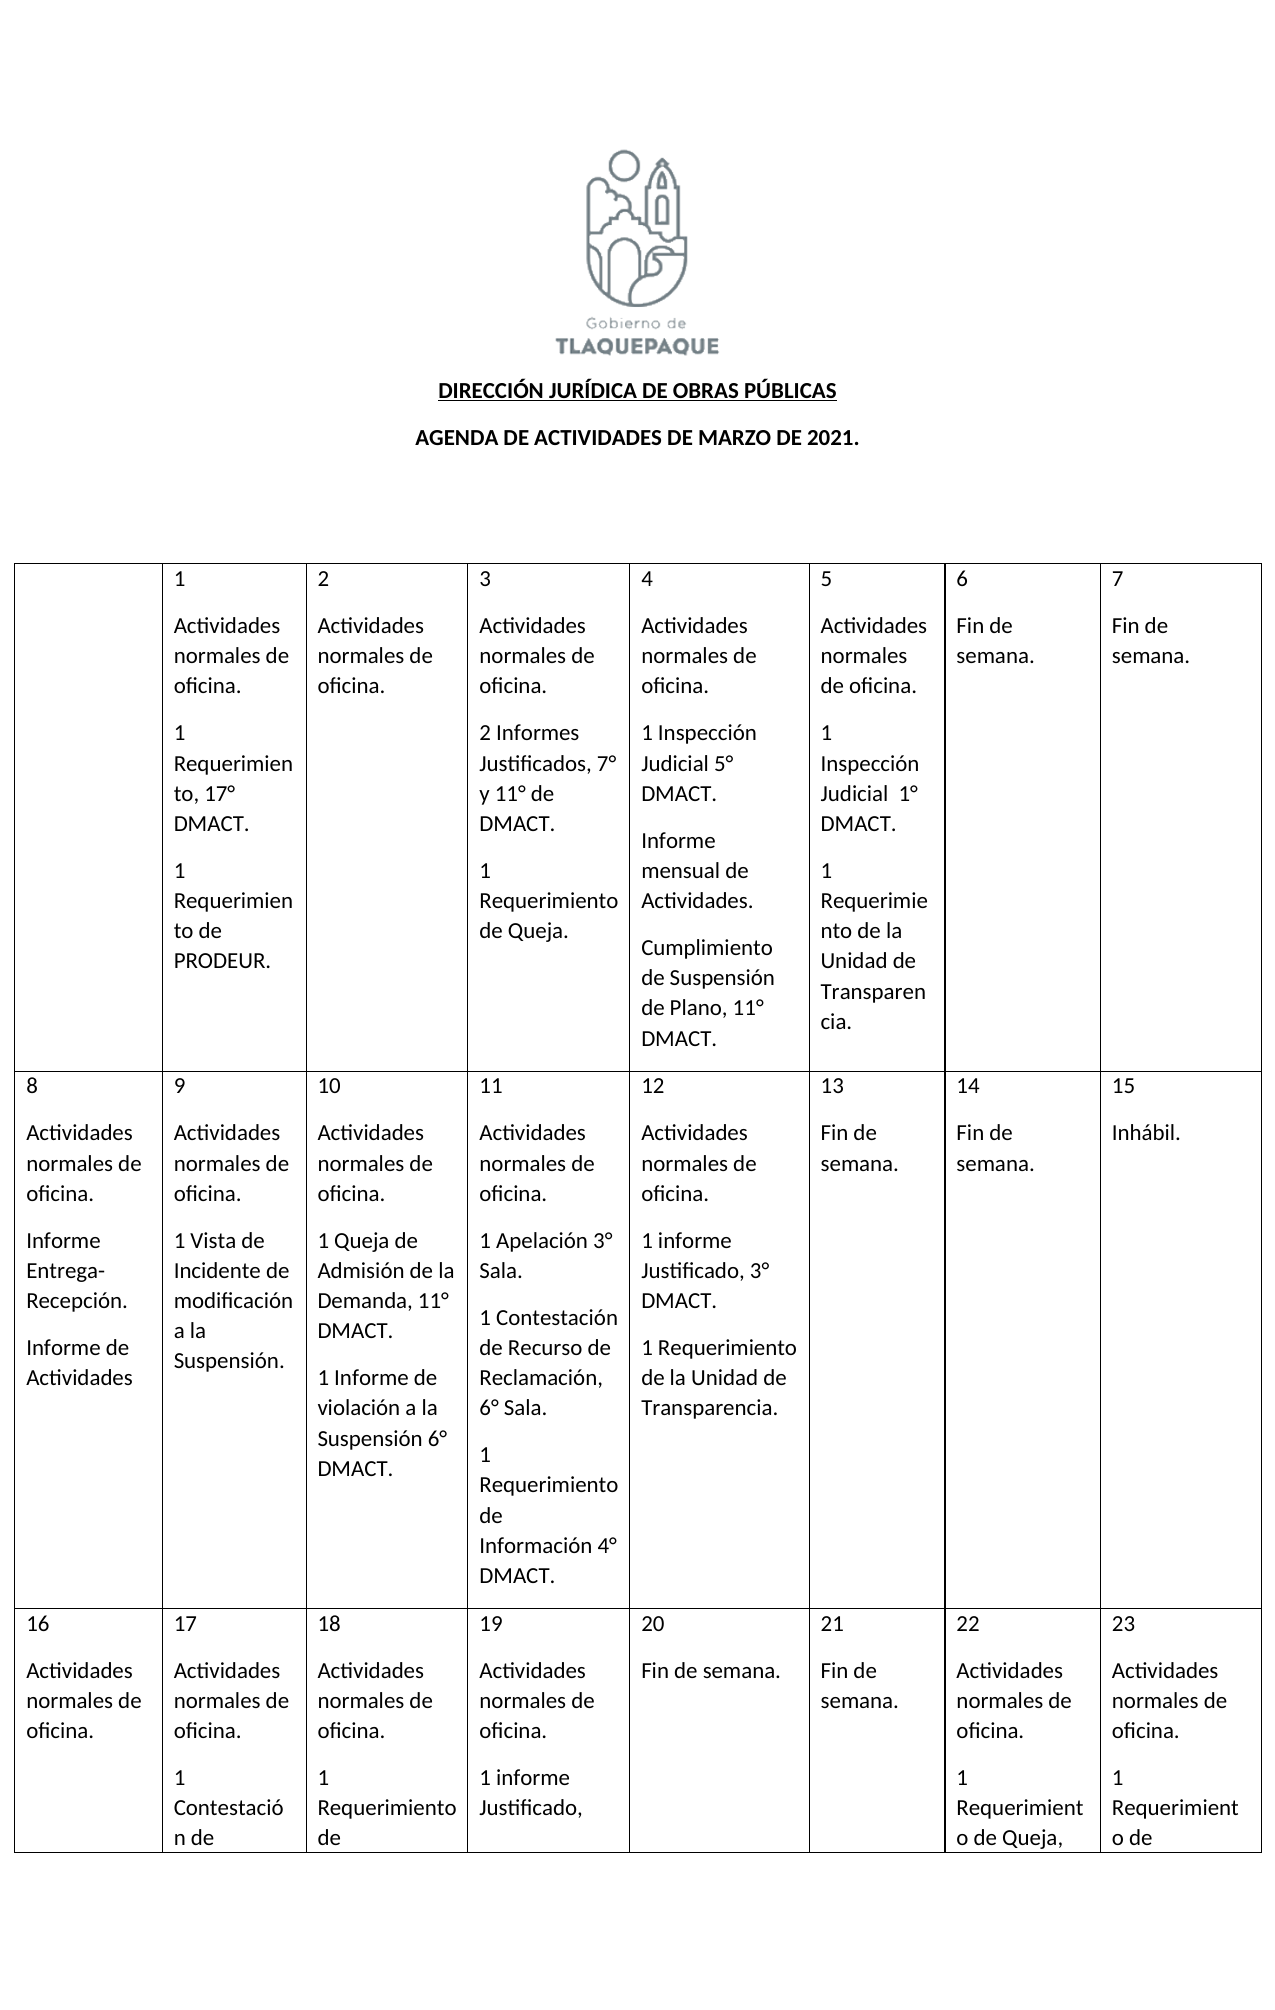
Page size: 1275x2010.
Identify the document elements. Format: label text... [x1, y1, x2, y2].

text DIRECCIÓN JURÍDICA DE OBRAS PÚBLICAS [177, 376, 1098, 404]
text AGENDA DE ACTIVIDADES DE MARZO DE 2021. [177, 423, 1098, 451]
table_header 3 Actividades normales de oficina. 2 Informes Justificados, 7° y 11° de DMACT. 1 Requerimiento de Queja. [468, 564, 629, 1071]
table_header 2 Actividades normales de oficina. [307, 564, 467, 1071]
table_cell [15, 1609, 162, 1852]
table_cell 20 Fin de semana. [630, 1609, 809, 1852]
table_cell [163, 1609, 306, 1852]
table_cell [946, 1609, 1100, 1852]
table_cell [468, 1609, 629, 1852]
table_cell 8 Actividades normales de oficina. Informe Entrega-Recepción. Informe de Actividades [15, 1072, 162, 1608]
table_header 4 Actividades normales de oficina. 1 Inspección Judicial 5° DMACT. Informe mensual de Actividades. Cumplimiento de Suspensión de Plano, 11° DMACT. [630, 564, 809, 1071]
table_header 6 Fin de semana. [946, 564, 1100, 1071]
table_header [15, 564, 162, 1071]
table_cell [1101, 1609, 1261, 1852]
table_header 1 Actividades normales de oficina. 1 Requerimiento, 17° DMACT. 1 Requerimiento de PRODEUR. [163, 564, 306, 1071]
table_cell 11 Actividades normales de oficina. 1 Apelación 3° Sala. 1 Contestación de Recurso de Reclamación, 6° Sala. 1 Requerimiento de Información 4° DMACT. [468, 1072, 629, 1608]
table_cell 21 Fin de semana. [810, 1609, 944, 1852]
table_header 7 Fin de semana. [1101, 564, 1261, 1071]
picture [552, 147, 723, 357]
table_cell 10 Actividades normales de oficina. 1 Queja de Admisión de la Demanda, 11° DMACT. 1 Informe de violación a la Suspensión 6° DMACT. [307, 1072, 467, 1608]
table_cell 14 Fin de semana. [946, 1072, 1100, 1608]
table_cell 9 Actividades normales de oficina. 1 Vista de Incidente de modificación a la Suspensión. [163, 1072, 306, 1608]
table_cell 13 Fin de semana. [810, 1072, 944, 1608]
table_header 5 Actividades normales de oficina. 1 Inspección Judicial 1° DMACT. 1 Requerimiento de la Unidad de Transparencia. [810, 564, 944, 1071]
table_cell 12 Actividades normales de oficina. 1 informe Justificado, 3° DMACT. 1 Requerimiento de la Unidad de Transparencia. [630, 1072, 809, 1608]
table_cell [307, 1609, 467, 1852]
table_cell 15 Inhábil. [1101, 1072, 1261, 1608]
